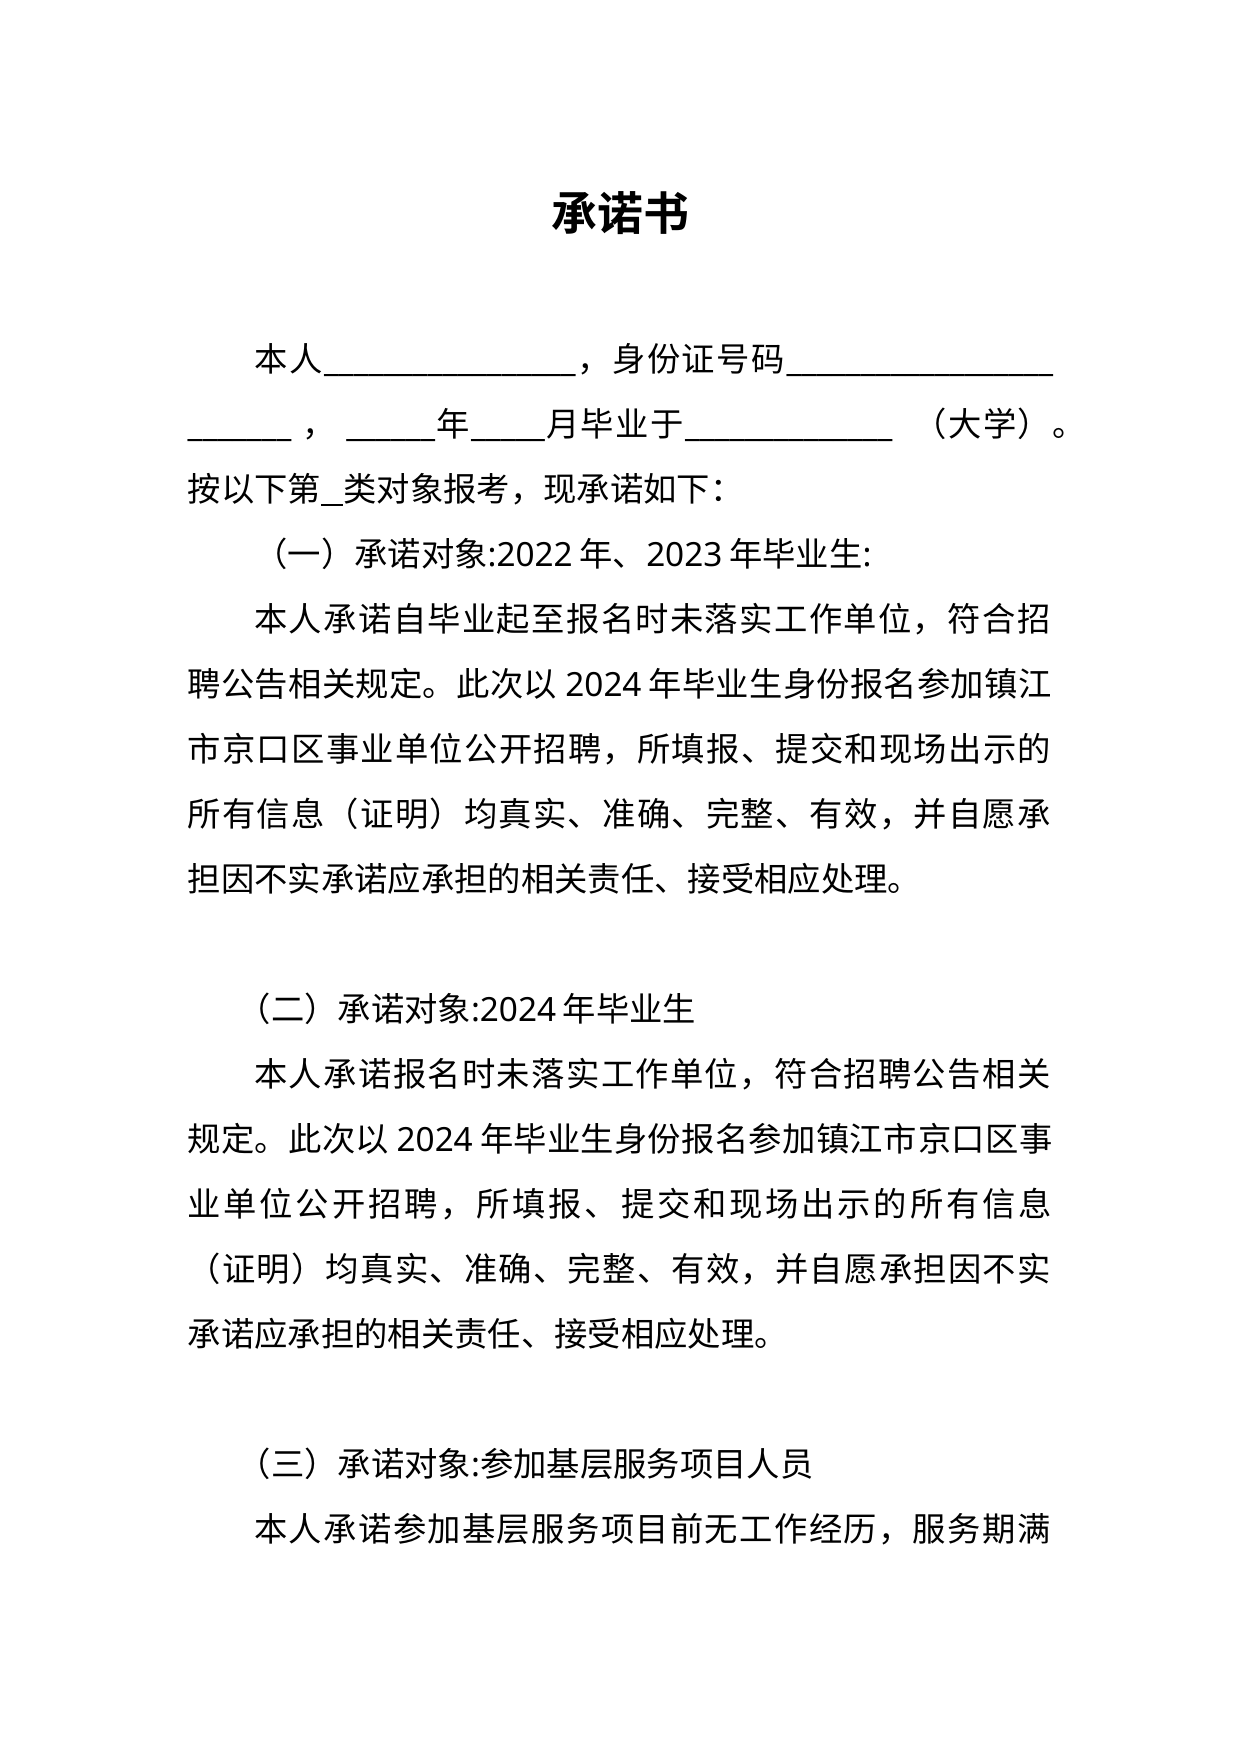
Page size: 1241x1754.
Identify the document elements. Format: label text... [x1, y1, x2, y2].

text 本人_________________，身份证号码_________________________ ， ______年_____月毕业于______________ （大学）。按以下第 类对象报考，现承诺如下： [187, 324, 1053, 519]
text 承诺书 [187, 162, 1053, 259]
text 本人承诺自毕业起至报名时未落实工作单位，符合招聘公告相关规定。此次以2024年毕业生身份报名参加镇江市京口区事业单位公开招聘，所填报、提交和现场出示的所有信息（证明）均真实、准确、完整、有效，并自愿承担因不实承诺应承担的相关责任、接受相应处理。 [187, 584, 1053, 909]
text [187, 1494, 1053, 1559]
text 本人承诺报名时未落实工作单位，符合招聘公告相关规定。此次以2024年毕业生身份报名参加镇江市京口区事业单位公开招聘，所填报、提交和现场出示的所有信息（证明）均真实、准确、完整、有效，并自愿承担因不实承诺应承担的相关责任、接受相应处理。 [187, 1039, 1053, 1364]
text （三）承诺对象:参加基层服务项目人员 [187, 1429, 1053, 1494]
text （一）承诺对象:2022年、2023年毕业生: [187, 519, 1053, 584]
text （二）承诺对象:2024年毕业生 [187, 974, 1053, 1039]
